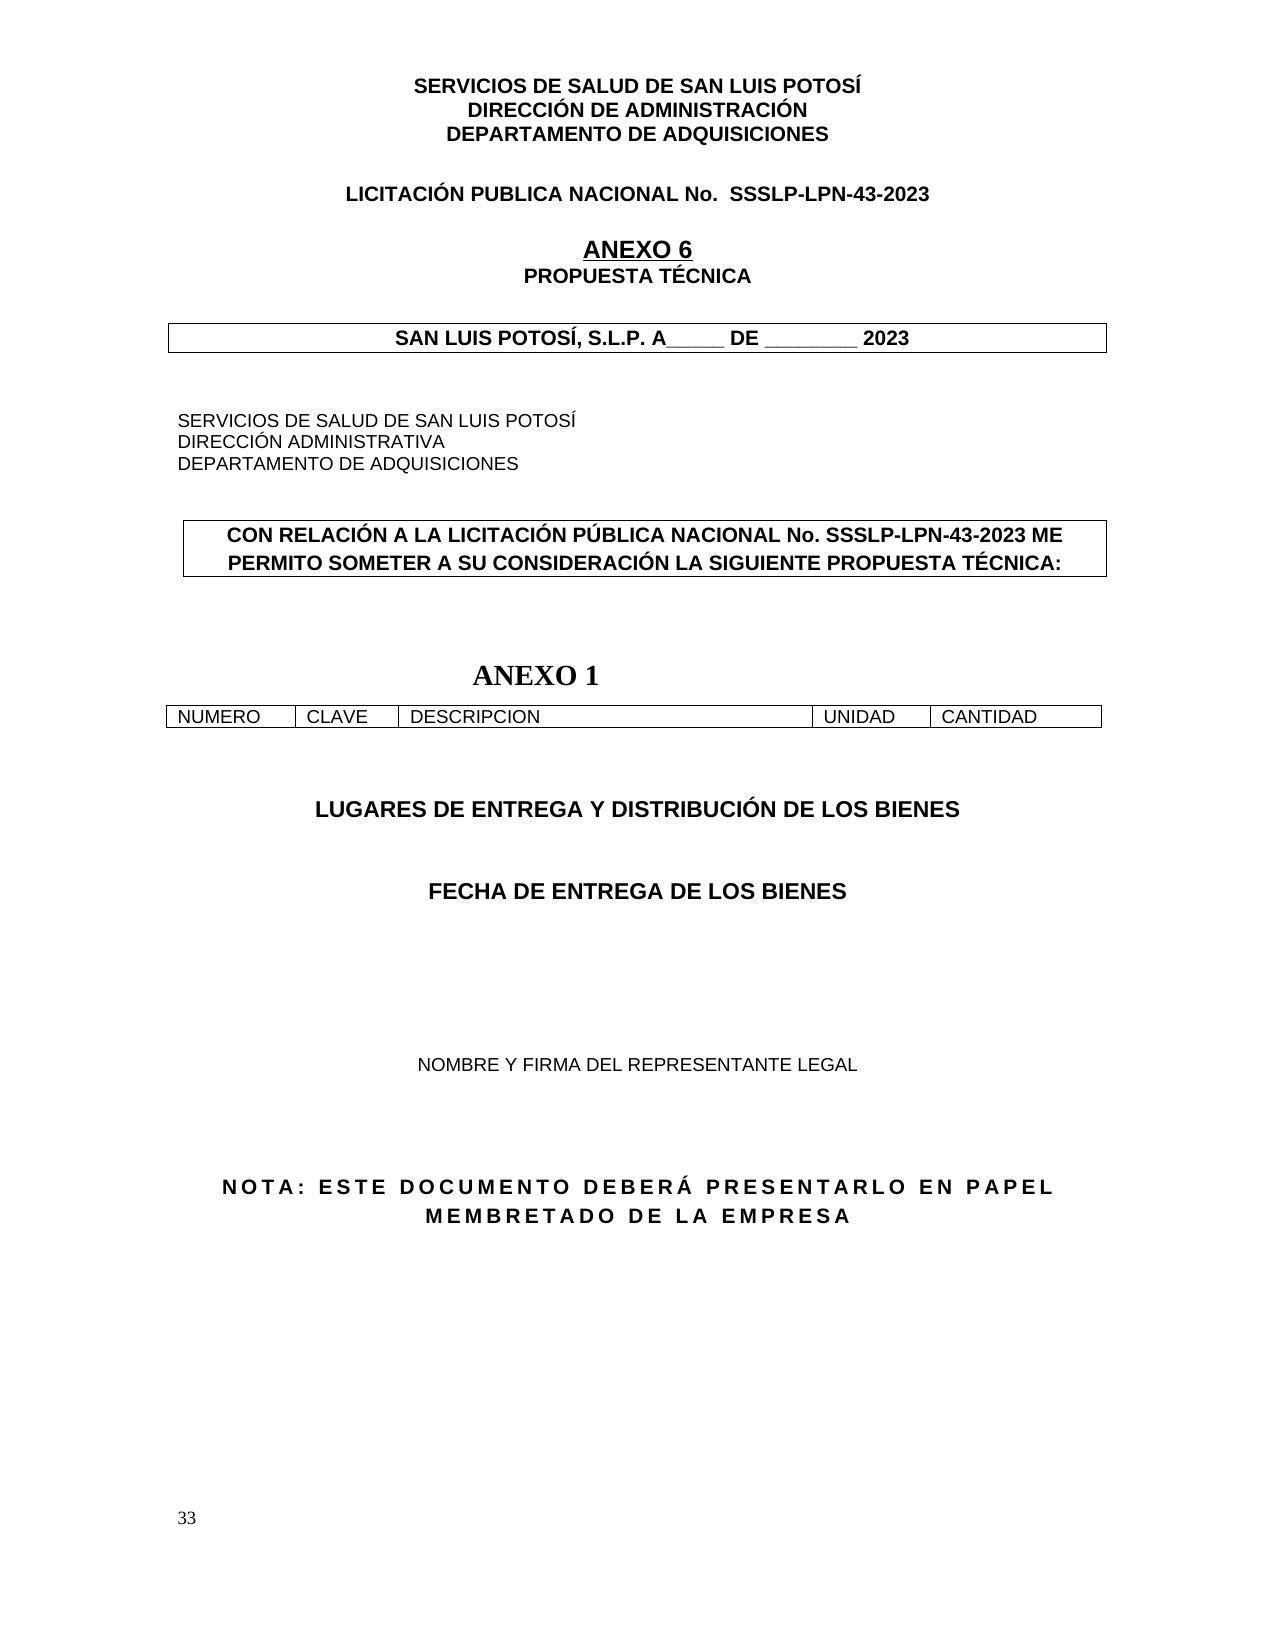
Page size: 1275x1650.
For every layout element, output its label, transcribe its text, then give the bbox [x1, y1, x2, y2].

text LICITACIÓN PUBLICA NACIONAL No. SSSLP-LPN-43-2023 [177, 182, 1098, 206]
text DIRECCIÓN DE ADMINISTRACIÓN [177, 98, 1098, 122]
text SERVICIOS DE SALUD DE SAN LUIS POTOSÍ [177, 409, 1098, 431]
text LUGARES DE ENTREGA Y DISTRIBUCIÓN DE LOS BIENES [177, 796, 1098, 823]
text SERVICIOS DE SALUD DE SAN LUIS POTOSÍ [177, 74, 1098, 98]
text FECHA DE ENTREGA DE LOS BIENES [177, 878, 1098, 905]
subtitle SAN LUIS POTOSÍ, S.L.P. A_____ DE ________ 2023 [169, 324, 1106, 352]
text NOMBRE Y FIRMA DEL REPRESENTANTE LEGAL [177, 1053, 1098, 1075]
text DEPARTAMENTO DE ADQUISICIONES [177, 122, 1098, 146]
table_header CANTIDAD [931, 706, 1101, 727]
table_header NUMERO [167, 706, 295, 727]
text PROPUESTA TÉCNICA [177, 264, 1098, 288]
subtitle NOTA: ESTE DOCUMENTO DEBERÁ PRESENTARLO EN PAPEL MEMBRETADO DE LA EMPRESA [177, 1175, 1098, 1227]
table_header DESCRIPCION [399, 706, 812, 727]
text ANEXO 1 [177, 658, 1098, 692]
subtitle CON RELACIÓN A LA LICITACIÓN PÚBLICA NACIONAL No. SSSLP-LPN-43-2023 ME PERMITO SOMETER A SU CONSIDERACIÓN LA SIGUIENTE PROPUESTA TÉCNICA: [184, 521, 1106, 576]
table_header UNIDAD [813, 706, 930, 727]
text DIRECCIÓN ADMINISTRATIVA [177, 431, 1098, 453]
table_header CLAVE [296, 706, 398, 727]
text DEPARTAMENTO DE ADQUISICIONES [177, 453, 1098, 474]
subtitle ANEXO 6 [177, 235, 1098, 264]
